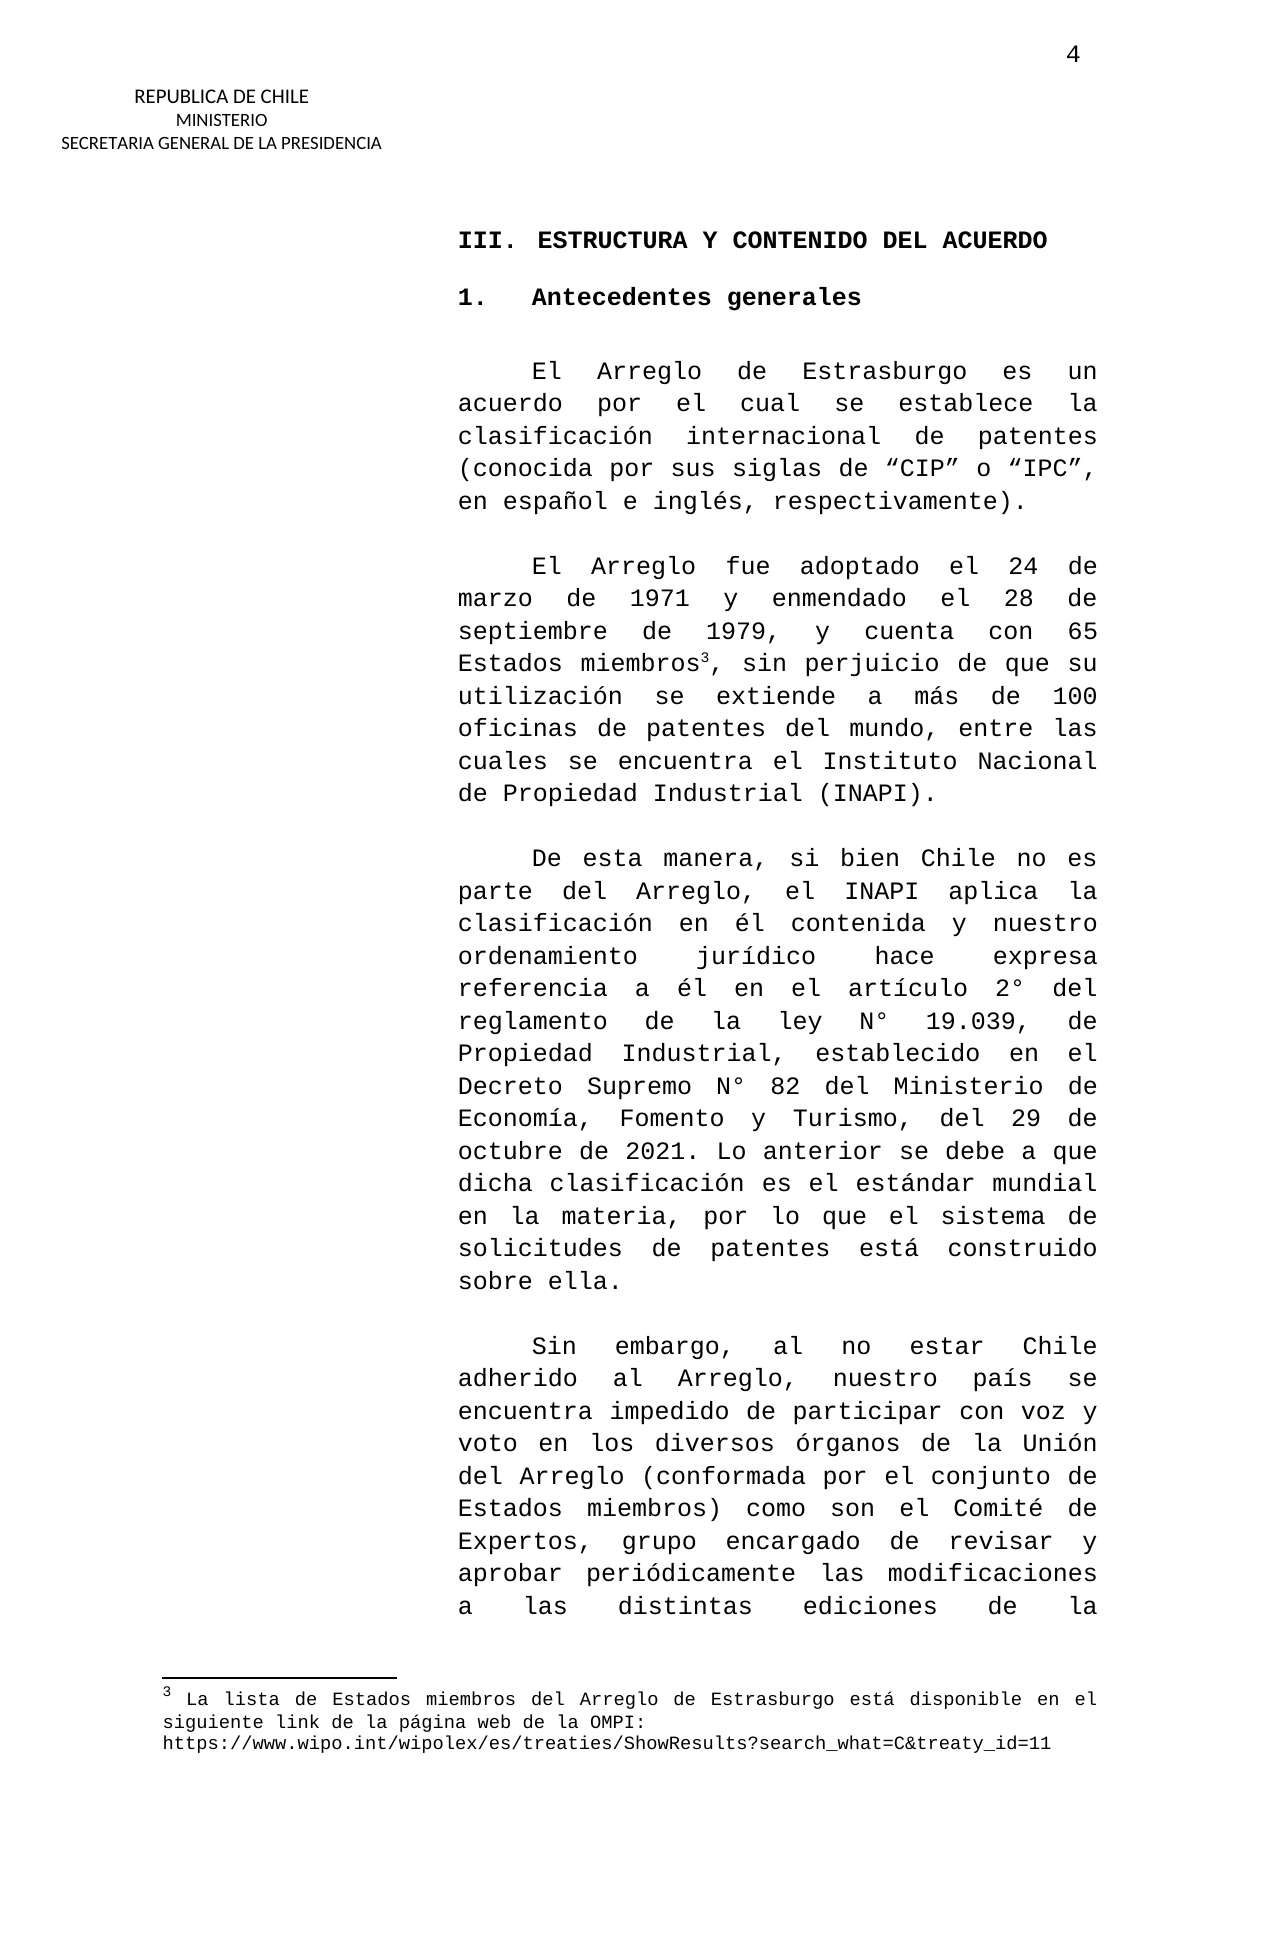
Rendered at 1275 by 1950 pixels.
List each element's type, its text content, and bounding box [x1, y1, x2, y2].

subtitle Antecedentes generales [458, 285, 1098, 313]
text De esta manera, si bien Chile no es parte del Arreglo, el INAPI aplica la clasificación en él contenida y nuestro ordenamiento jurídico hace expresa referencia a él en el artículo 2° del reglamento de la ley N° 19.039, de Propiedad Industrial, establecido en el Decreto Supremo N° del Ministerio de Economía, Fomento y , del 29 de octubre de 2021. Lo anterior se debe a que dicha clasificación es el estándar mundial en la materia, por lo que el sistema de solicitudes de patentes está construido sobre ella. [458, 846, 1098, 1297]
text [458, 1333, 1098, 1622]
text El Arreglo de Estrasburgo es un acuerdo por el cual se establece la clasificación internacional de patentes (conocida por sus siglas de “CIP” o “IPC”, en español e inglés, respectivamente). [458, 358, 1098, 517]
subtitle ESTRUCTURA Y CONTENIDO DEL ACUERDO [236, 227, 1098, 256]
text El Arreglo fue adoptado el 24 de marzo de 1971 y enmendado el 28 de septiembre de 1979, y cuenta con 6 Estados miembros, sin perjuicio de que su utilización se extiende a más de 100 oficinas de patentes del mundo, entre las cuales se encuentra el Instituto Nacional de Propiedad Industrial (INAPI). [458, 553, 1098, 809]
